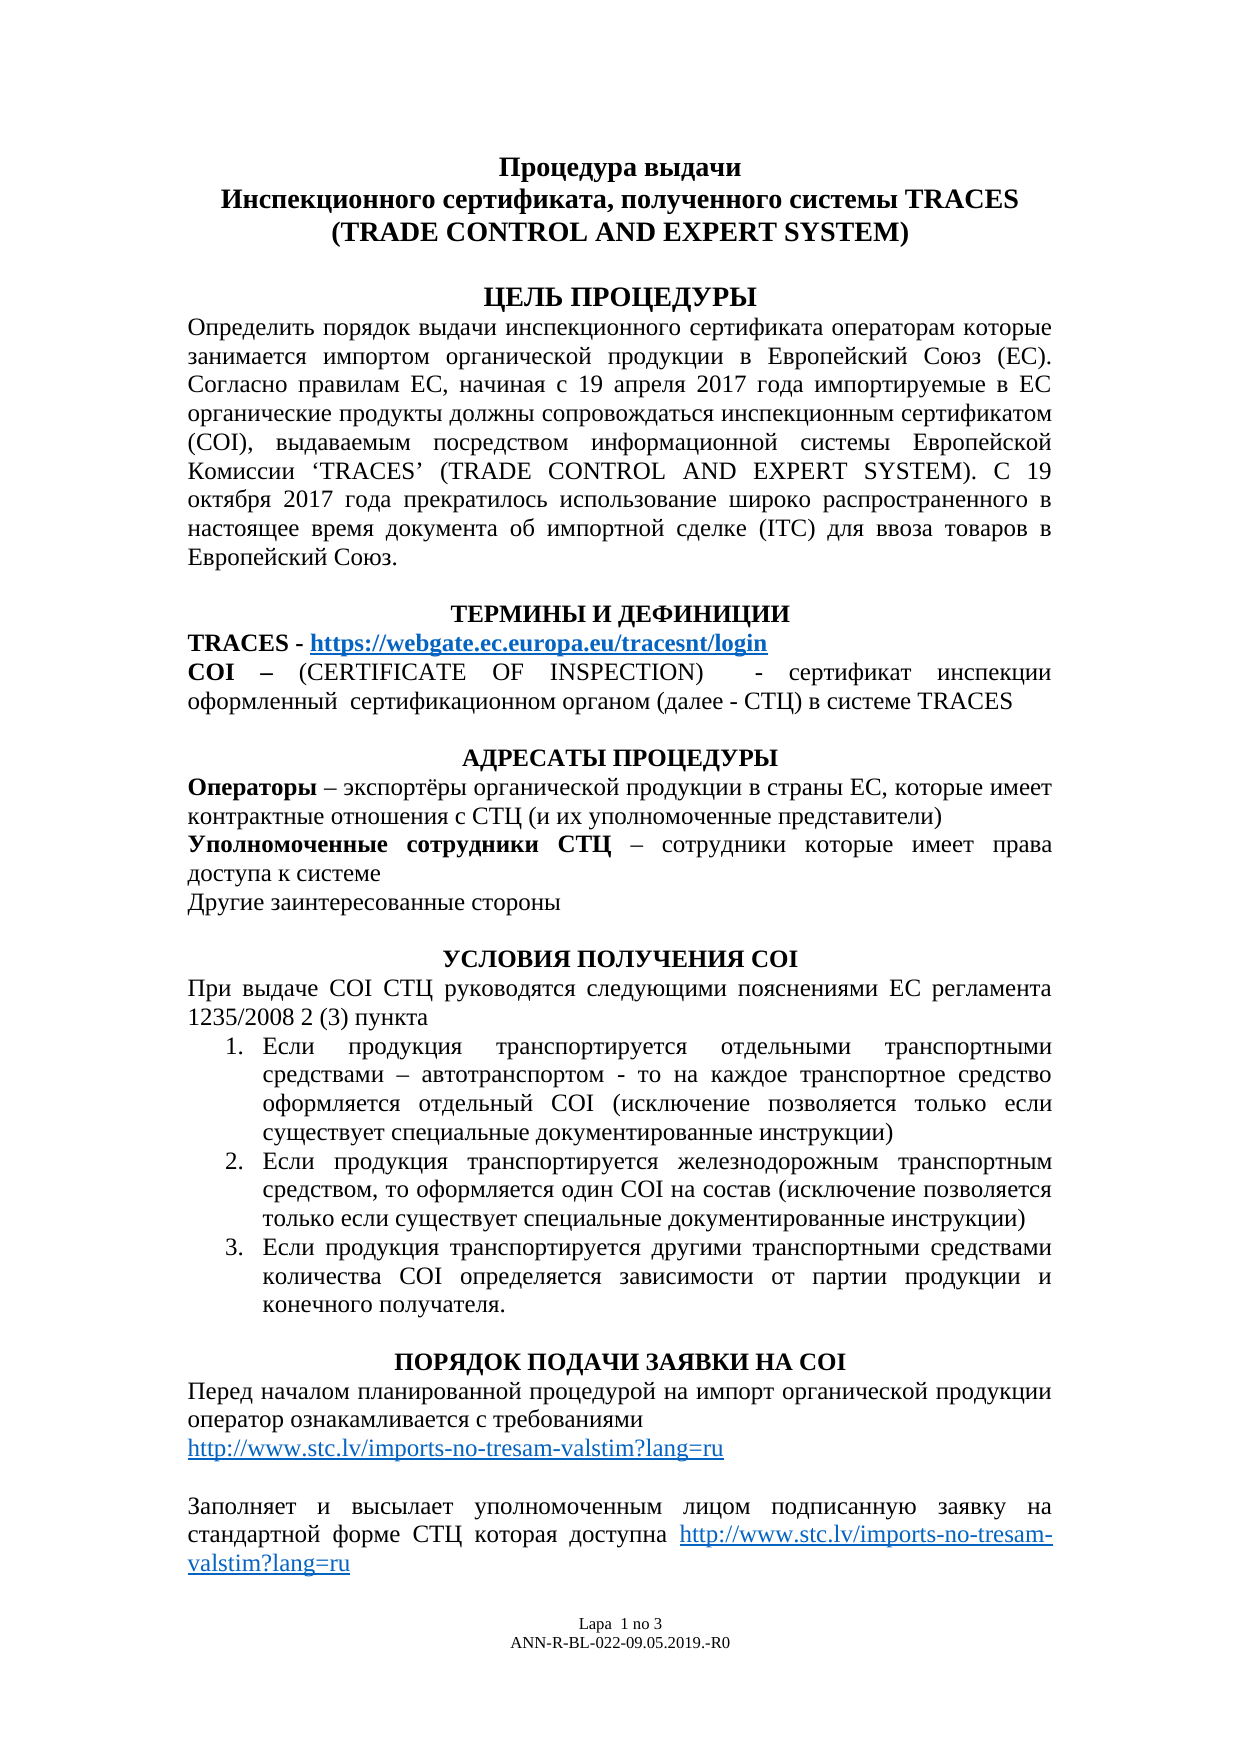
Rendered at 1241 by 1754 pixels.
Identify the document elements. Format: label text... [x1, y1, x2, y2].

text УСЛОВИЯ ПОЛУЧЕНИЯ COI [187, 944, 1053, 973]
list Если продукция транспортируется железнодорожным транспортным средством, то оформляется один COI на состав (исключение позволяется только если существует специальные документированные инструкции) [225, 1146, 1053, 1232]
text ТЕРМИНЫ И ДЕФИНИЦИИ [187, 599, 1053, 628]
list Если продукция транспортируется отдельными транспортными средствами – автотранспортом - то на каждое транспортное средство оформляется отдельный COI (исключение позволяется только если существует специальные документированные инструкции) [225, 1031, 1053, 1146]
text Процедура выдачи [187, 150, 1053, 182]
text TRACES - https://webgate.ec.europa.eu/tracesnt/login [187, 628, 1053, 657]
text ПОРЯДОК ПОДАЧИ ЗАЯВКИ НА COI [187, 1347, 1053, 1376]
text http://www.stc.lv/imports-no-tresam-valstim?lang=ru [187, 1433, 1053, 1462]
text COI – (CERTIFICATE OF INSPECTION) - сертификат инспекции оформленный сертификационном органом (далее - СТЦ) в системе TRACES [187, 657, 1053, 714]
text Инспекционного сертификата, полученного системы TRACES (TRADE CONTROL AND EXPERT SYSTEM) [187, 182, 1053, 247]
text Перед началом планированной процедурой на импорт органической продукции оператор ознакамливается с требованиями [187, 1376, 1053, 1433]
list Если продукция транспортируется другими транспортными средствами количества COI определяется зависимости от партии продукции и конечного получателя. [225, 1232, 1053, 1318]
text Операторы – экспортёры органической продукции в страны ЕС, которые имеет контрактные отношения с СТЦ (и их уполномоченные представители) [187, 772, 1053, 829]
text Определить порядок выдачи инспекционного сертификата операторам которые занимается импортом органической продукции в Европейский Союз (ЕС). Согласно правилам ЕС, начиная с 19 апреля 2017 года импортируемые в ЕС органические продукты должны сопровождаться инспекционным сертификатом (COI), выдаваемым посредством информационной системы Европейской Комиссии ‘TRACES’ (TRADE CONTROL AND EXPERT SYSTEM). С 19 октября 2017 года прекратилось использование широко распространенного в настоящее время документа об импортной сделке (ITC) для ввоза товаров в Европейский Союз. [187, 312, 1053, 571]
text При выдаче COI СТЦ руководятся следующими пояснениями ЕС регламента 1235/2008 2 (3) пункта [187, 973, 1053, 1031]
text Уполномоченные сотрудники СТЦ – сотрудники которые имеет права доступа к системе [187, 829, 1053, 887]
text Заполняет и высылает уполномоченным лицом подписанную заявку на стандартной форме СТЦ которая доступна http://www.stc.lv/imports-no-tresam-valstim?lang=ru [187, 1491, 1053, 1577]
text АДРЕСАТЫ ПРОЦЕДУРЫ [187, 743, 1053, 772]
text ЦЕЛЬ ПРОЦЕДУРЫ [187, 279, 1053, 312]
text Другие заинтересованные стороны [187, 887, 1053, 916]
